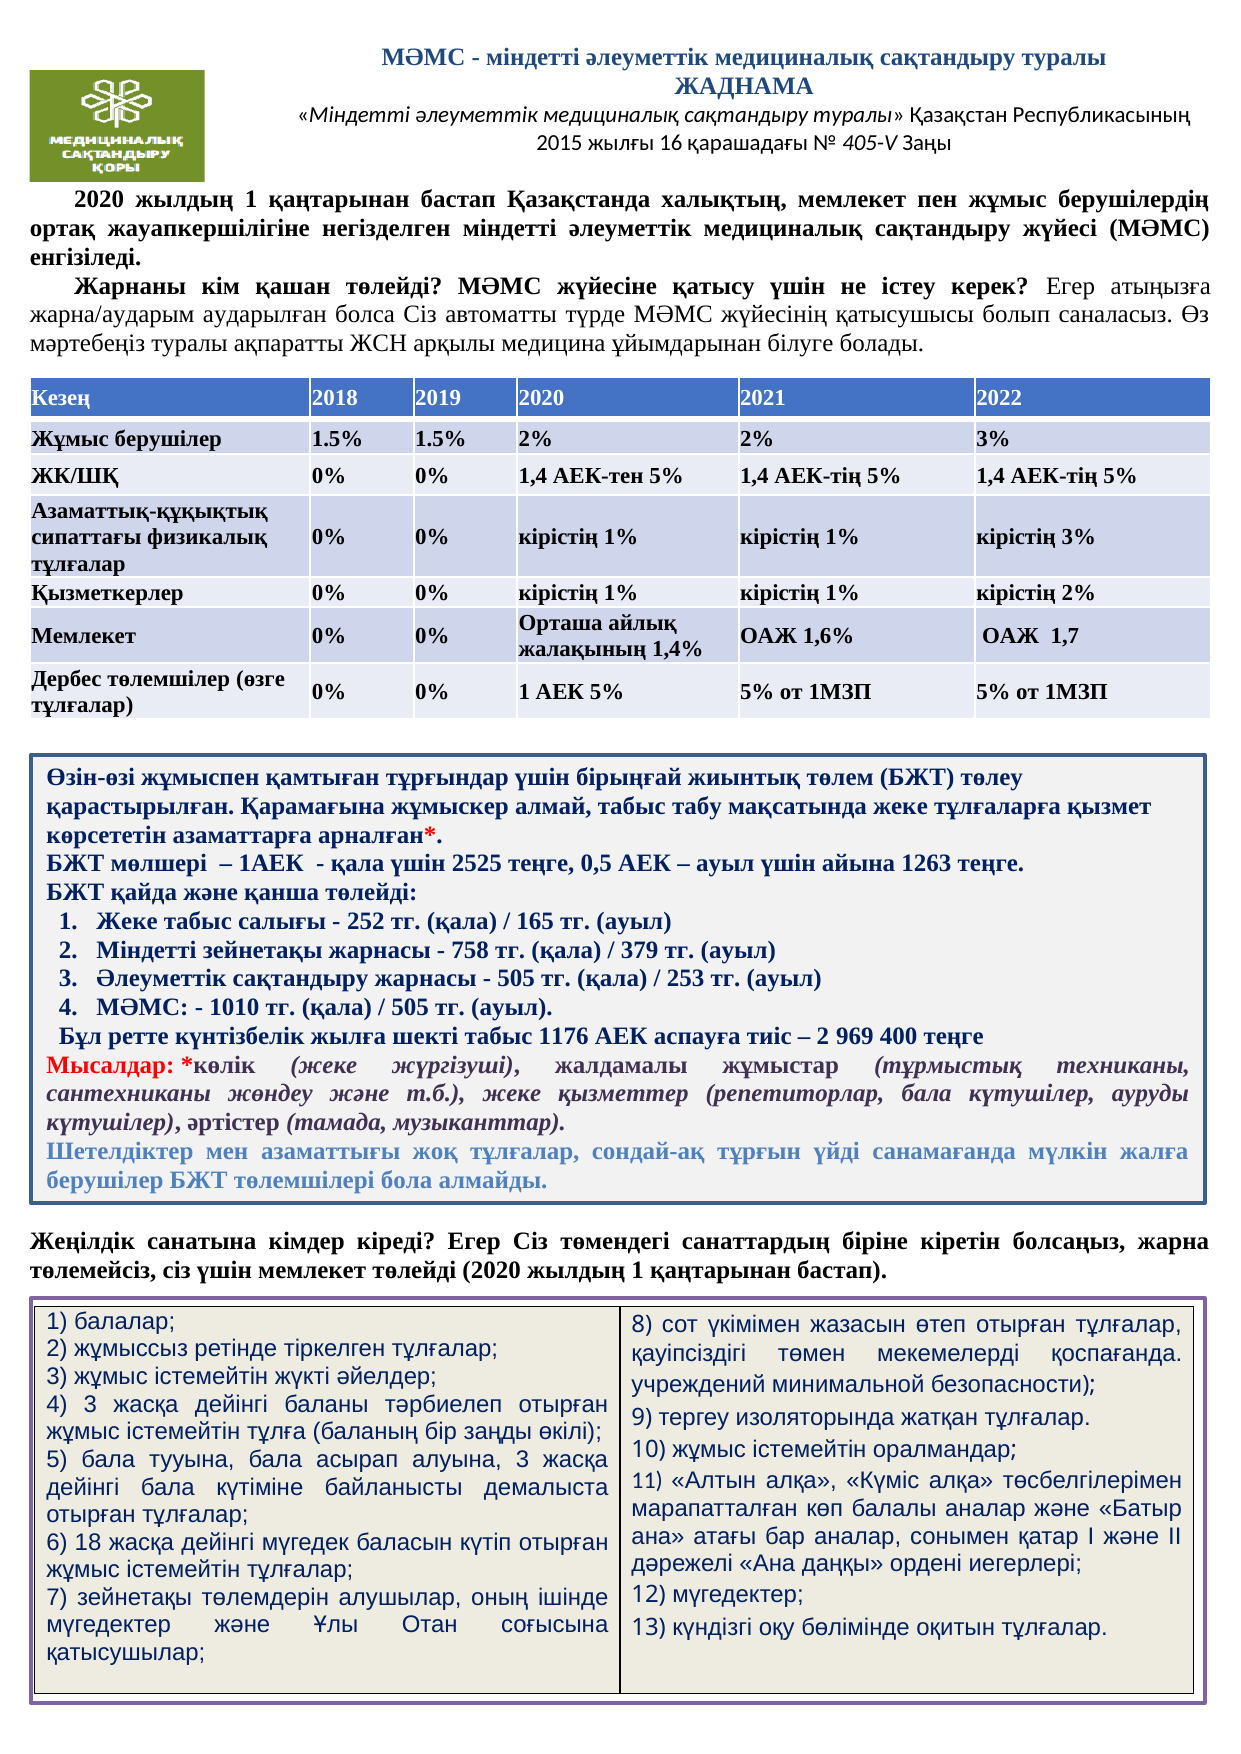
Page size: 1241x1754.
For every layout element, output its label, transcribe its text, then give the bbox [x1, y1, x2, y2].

table_cell 0% [311, 496, 413, 576]
table_cell Жұмыс берушілер [31, 422, 309, 453]
table_header Кезең [31, 378, 309, 416]
table_cell 5% от 1МЗП [976, 664, 1210, 718]
table_cell кірістің 1% [740, 578, 974, 606]
table_header МӘМС - міндетті әлеуметтік медициналық сақтандыру туралы ЖАДНАМА «Міндетті әлеуметтік медициналық сақтандыру туралы» Қазақстан Республикасының 2015 жылғы 16 қарашадағы № 405-V Заңы [266, 42, 1222, 184]
table_cell 2% [518, 422, 738, 453]
table_cell 0% [415, 578, 516, 606]
table_cell ЖК/ШҚ [31, 455, 309, 494]
table_header [18, 42, 266, 184]
table_cell 0% [311, 664, 413, 718]
table_cell 0% [311, 455, 413, 494]
table_cell ОАЖ 1,6% [740, 608, 974, 662]
table_cell 1,4 АЕК-тің 5% [976, 455, 1210, 494]
table_cell Орташа айлық жалақының 1,4% [518, 608, 738, 662]
table_header 2021 [740, 378, 974, 416]
table_cell Азаматтық-құқықтық сипаттағы физикалық тұлғалар [31, 496, 309, 576]
table_cell кірістің 3% [976, 496, 1210, 576]
picture [29, 70, 205, 182]
table_header [18, 1562, 1199, 1706]
table_cell 0% [415, 496, 516, 576]
table_cell Мемлекет [31, 608, 309, 662]
table_cell 1,4 АЕК-тің 5% [740, 455, 974, 494]
table_cell 1.5% [415, 422, 516, 453]
text Жарнаны кім қашан төлейді? МӘМС жүйесіне қатысу үшін не істеу керек? Егер атыңызға жарна/аударым аударылған болса Сіз автоматты түрде МӘМС жүйесінің қатысушысы болып саналасыз. Өз мәртебеңіз туралы ақпаратты ЖСН арқылы медицина ұйымдарынан білуге болады. [29, 271, 1211, 357]
table_cell кірістің 1% [518, 496, 738, 576]
table_cell 0% [311, 578, 413, 606]
table_header 2018 [311, 378, 413, 416]
table_header 2022 [976, 378, 1210, 416]
table_cell кірістің 1% [740, 496, 974, 576]
table_cell Дербес төлемшілер (өзге тұлғалар) [31, 664, 309, 718]
table_cell 1.5% [311, 422, 413, 453]
text 2020 жылдың 1 қаңтарынан бастап Қазақстанда халықтың, мемлекет пен жұмыс берушілердің ортақ жауапкершілігіне негізделген міндетті әлеуметтік медициналық сақтандыру жүйесі (МӘМС) енгізіледі. [29, 184, 1211, 271]
table_cell кірістің 1% [518, 578, 738, 606]
table_cell кірістің 2% [976, 578, 1210, 606]
table_cell 1 АЕК 5% [518, 664, 738, 718]
table_header 2019 [415, 378, 516, 416]
table_header 2020 [518, 378, 738, 416]
table_cell ОАЖ 1,7 [976, 608, 1210, 662]
table_cell 0% [311, 608, 413, 662]
table_cell Қызметкерлер [31, 578, 309, 606]
table_cell 1,4 АЕК-тен 5% [518, 455, 738, 494]
table_cell 3% [976, 422, 1210, 453]
text Жеңілдік санатына кімдер кіреді? Егер Сіз төмендегі санаттардың біріне кіретін болсаңыз, жарна төлемейсіз, сіз үшін мемлекет төлейді (2020 жылдың 1 қаңтарынан бастап). [29, 1226, 1211, 1284]
table_cell 5% от 1МЗП [740, 664, 974, 718]
table_header [1199, 1562, 1222, 1706]
table_cell 2% [740, 422, 974, 453]
table_cell 0% [415, 608, 516, 662]
table_cell 0% [415, 664, 516, 718]
table_cell 0% [415, 455, 516, 494]
